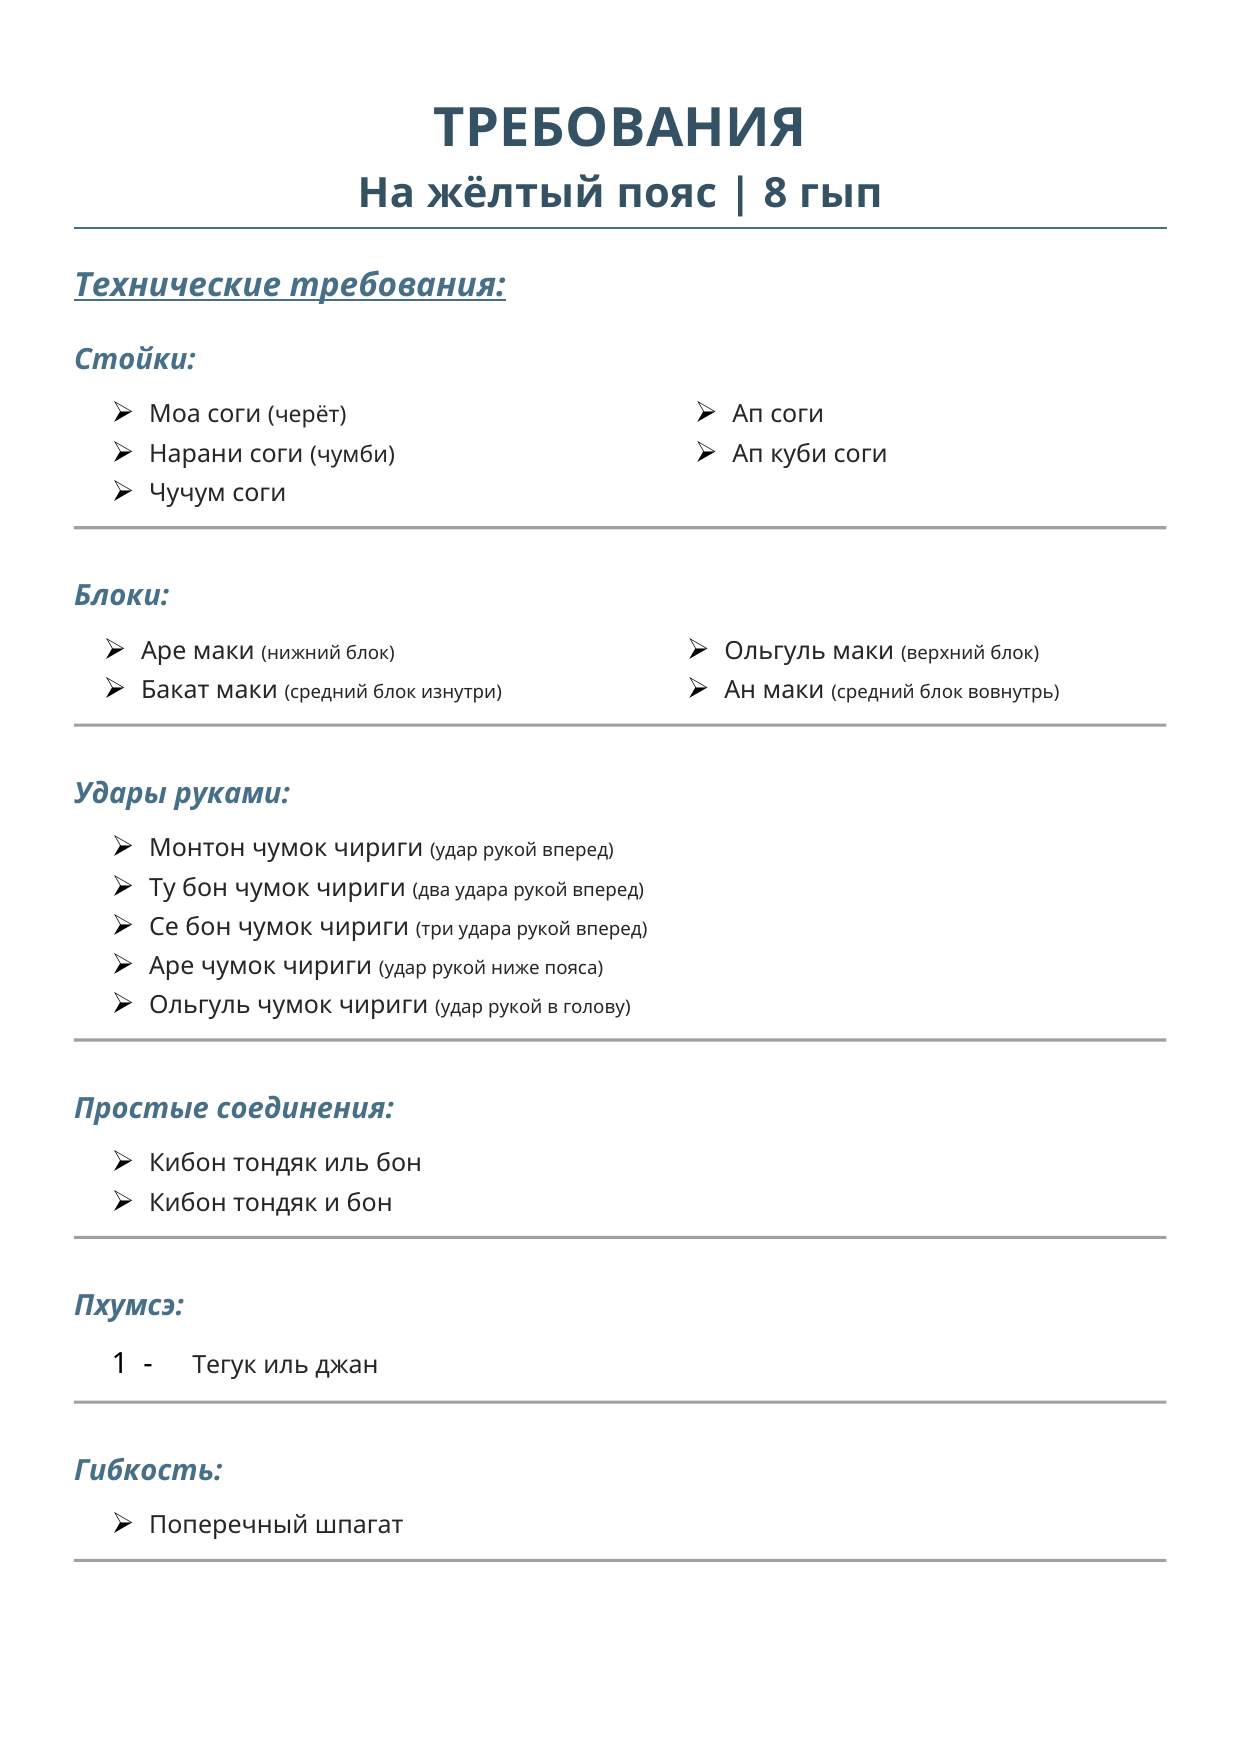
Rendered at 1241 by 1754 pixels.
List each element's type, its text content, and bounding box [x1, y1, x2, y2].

list Бакат маки (средний блок изнутри) [103, 672, 583, 706]
list Ан маки (средний блок вовнутрь) [687, 672, 1167, 706]
text Простые соединения: [74, 1087, 1167, 1127]
list Ольгуль маки (верхний блок) [687, 633, 1167, 667]
text Стойки: [74, 338, 1167, 378]
list Аре маки (нижний блок) [103, 633, 583, 667]
list Ольгуль чумок чириги (удар рукой в голову) [111, 987, 1167, 1021]
list Ап соги [694, 396, 1167, 430]
list Се бон чумок чириги (три удара рукой вперед) [111, 908, 1167, 942]
list Аре чумок чириги (удар рукой ниже пояса) [111, 948, 1167, 982]
list Ап куби соги [694, 435, 1167, 469]
list Тегук иль джан [111, 1342, 1167, 1382]
text Пхумсэ: [74, 1284, 1167, 1324]
list Ту бон чумок чириги (два удара рукой вперед) [111, 869, 1167, 903]
list Кибон тондяк иль бон [111, 1145, 1167, 1179]
title На жёлтый пояс | 8 гып [74, 162, 1167, 227]
text Гибкость: [74, 1449, 1167, 1489]
text Удары руками: [74, 772, 1167, 812]
list Чучум соги [111, 474, 583, 508]
list Нарани соги (чумби) [111, 435, 583, 469]
text Блоки: [74, 574, 1167, 614]
list Моа соги (черёт) [111, 396, 583, 430]
list Монтон чумок чириги (удар рукой вперед) [111, 830, 1167, 864]
list Кибон тондяк и бон [111, 1184, 1167, 1218]
subtitle Технические требования: [74, 261, 1167, 306]
title ТРЕБОВАНИЯ [74, 89, 1167, 162]
list Поперечный шпагат [111, 1507, 1167, 1541]
